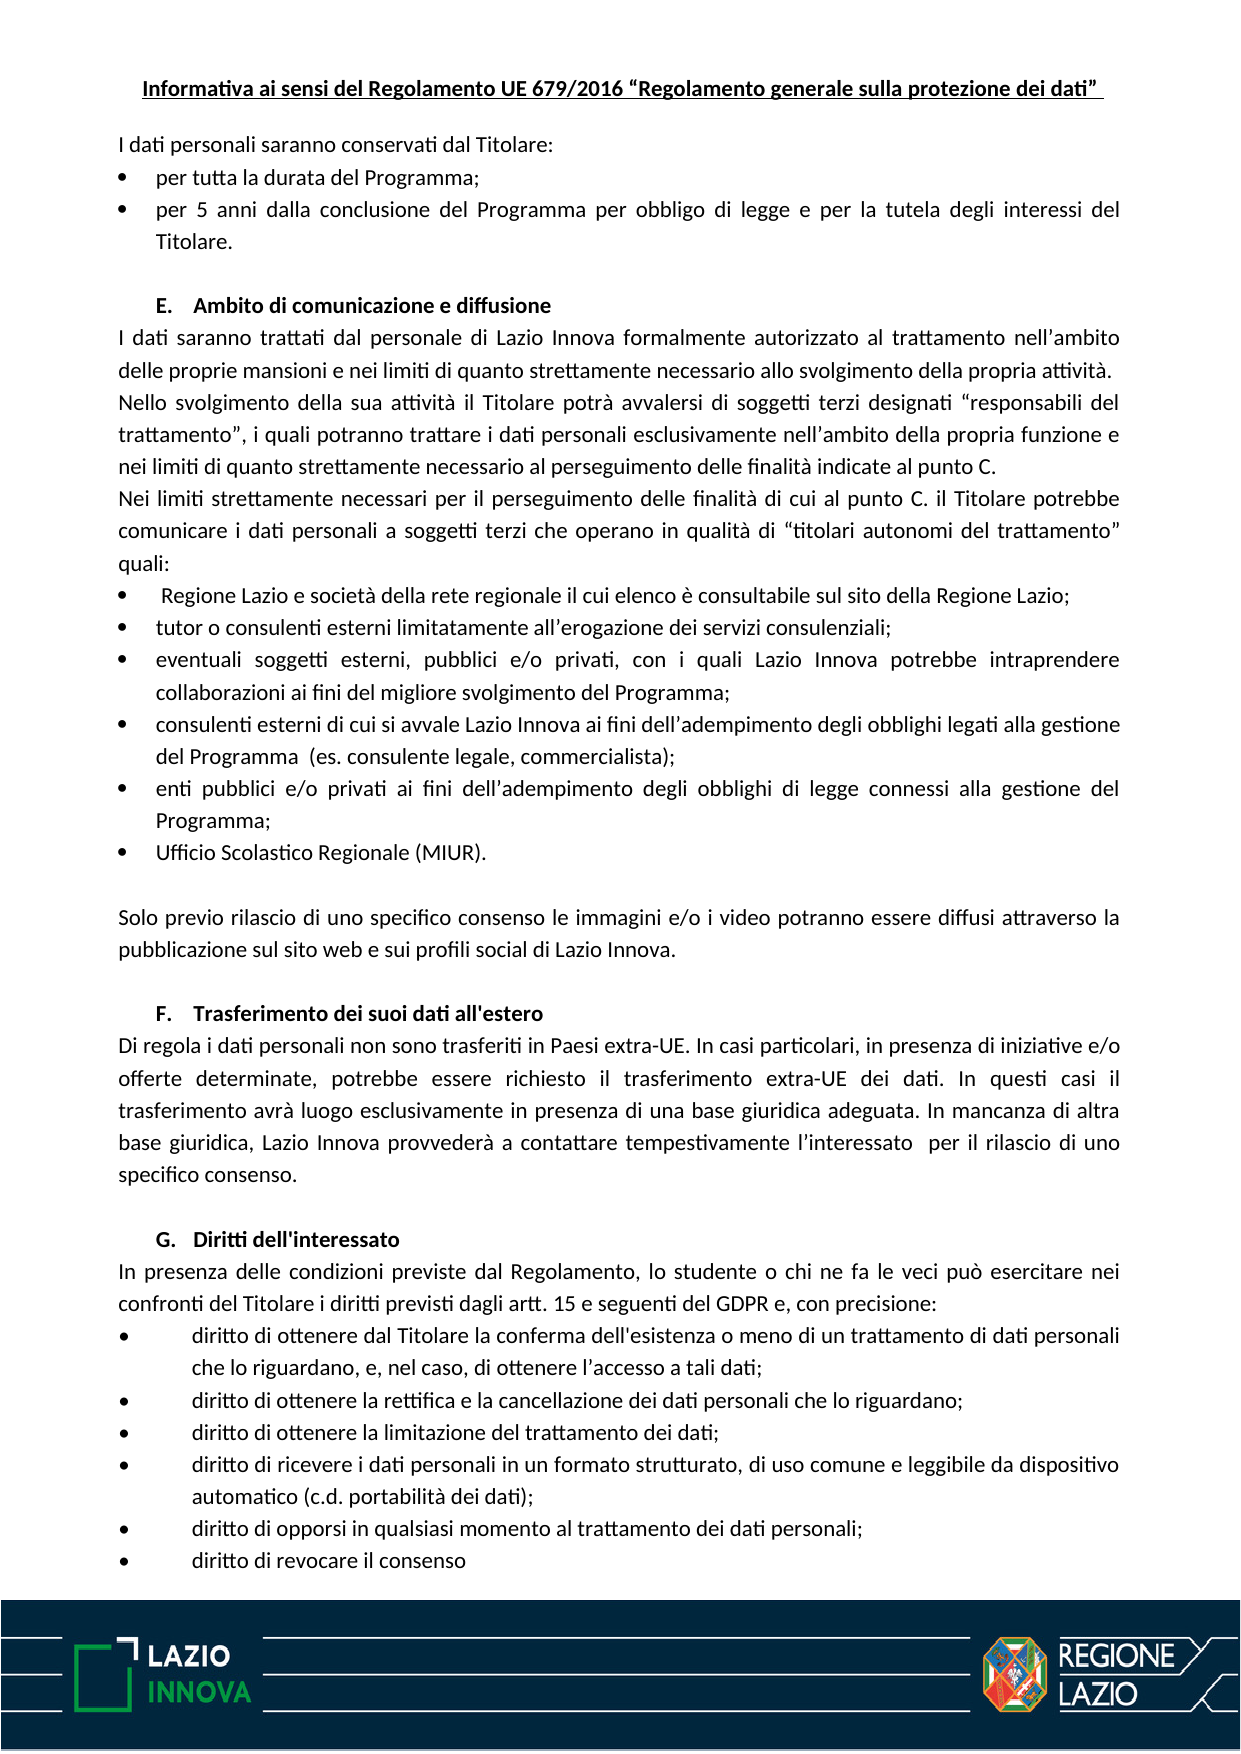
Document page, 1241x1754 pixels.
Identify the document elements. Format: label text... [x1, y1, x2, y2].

list consulenti esterni di cui si avvale Lazio Innova ai fini dell’adempimento degli obblighi legati alla gestione del Programma (es. consulente legale, commercialista); [118, 710, 1122, 770]
picture [1, 1608, 1241, 1751]
list diritto di revocare il consenso [118, 1547, 1122, 1575]
text Nello svolgimento della sua attività il Titolare potrà avvalersi di soggetti terzi designati “responsabili del trattamento”, i quali potranno trattare i dati personali esclusivamente nell’ambito della propria funzione e nei limiti di quanto strettamente necessario al perseguimento delle finalità indicate al punto C. [118, 388, 1122, 480]
list Ufficio Scolastico Regionale (MIUR). [118, 838, 1122, 867]
list diritto di ottenere la limitazione del trattamento dei dati; [118, 1418, 1122, 1446]
text In presenza delle condizioni previste dal Regolamento, lo studente o chi ne fa le veci può esercitare nei confronti del Titolare i diritti previsti dagli artt. 15 e seguenti del GDPR e, con precisione: [118, 1257, 1122, 1317]
text Nei limiti strettamente necessari per il perseguimento delle finalità di cui al punto C. il Titolare potrebbe comunicare i dati personali a soggetti terzi che operano in qualità di “titolari autonomi del trattamento” quali: [118, 484, 1122, 577]
text Solo previo rilascio di uno specifico consenso le immagini e/o i video potranno essere diffusi attraverso la pubblicazione sul sito web e sui profili social di Lazio Innova. [118, 903, 1122, 963]
list diritto di opporsi in qualsiasi momento al trattamento dei dati personali; [118, 1514, 1122, 1542]
list Trasferimento dei suoi dati all'estero [156, 999, 1122, 1027]
list tutor o consulenti esterni limitatamente all’erogazione dei servizi consulenziali; [118, 613, 1122, 641]
text Di regola i dati personali non sono trasferiti in Paesi extra-UE. In casi particolari, in presenza di iniziative e/o offerte determinate, potrebbe essere richiesto il trasferimento extra-UE dei dati. In questi casi il trasferimento avrà luogo esclusivamente in presenza di una base giuridica adeguata. In mancanza di altra base giuridica, Lazio Innova provvederà a contattare tempestivamente l’interessato per il rilascio di uno specifico consenso. [118, 1032, 1122, 1188]
text I dati personali saranno conservati dal Titolare: [118, 130, 1122, 158]
list eventuali soggetti esterni, pubblici e/o privati, con i quali Lazio Innova potrebbe intraprendere collaborazioni ai fini del migliore svolgimento del Programma; [118, 645, 1122, 706]
list Ambito di comunicazione e diffusione [156, 291, 1122, 319]
list Diritti dell'interessato [156, 1225, 1122, 1253]
list enti pubblici e/o privati ai fini dell’adempimento degli obblighi di legge connessi alla gestione del Programma; [118, 774, 1122, 834]
list diritto di ottenere la rettifica e la cancellazione dei dati personali che lo riguardano; [118, 1386, 1122, 1414]
list per 5 anni dalla conclusione del Programma per obbligo di legge e per la tutela degli interessi del Titolare. [118, 195, 1122, 255]
list Regione Lazio e società della rete regionale il cui elenco è consultabile sul sito della Regione Lazio; [118, 581, 1122, 609]
list diritto di ottenere dal Titolare la conferma dell'esistenza o meno di un trattamento di dati personali che lo riguardano, e, nel caso, di ottenere l’accesso a tali dati; [118, 1321, 1122, 1382]
list diritto di ricevere i dati personali in un formato strutturato, di uso comune e leggibile da dispositivo automatico (c.d. portabilità dei dati); [118, 1450, 1122, 1510]
text I dati saranno trattati dal personale di Lazio Innova formalmente autorizzato al trattamento nell’ambito delle proprie mansioni e nei limiti di quanto strettamente necessario allo svolgimento della propria attività. [118, 323, 1122, 384]
list per tutta la durata del Programma; [118, 163, 1122, 191]
